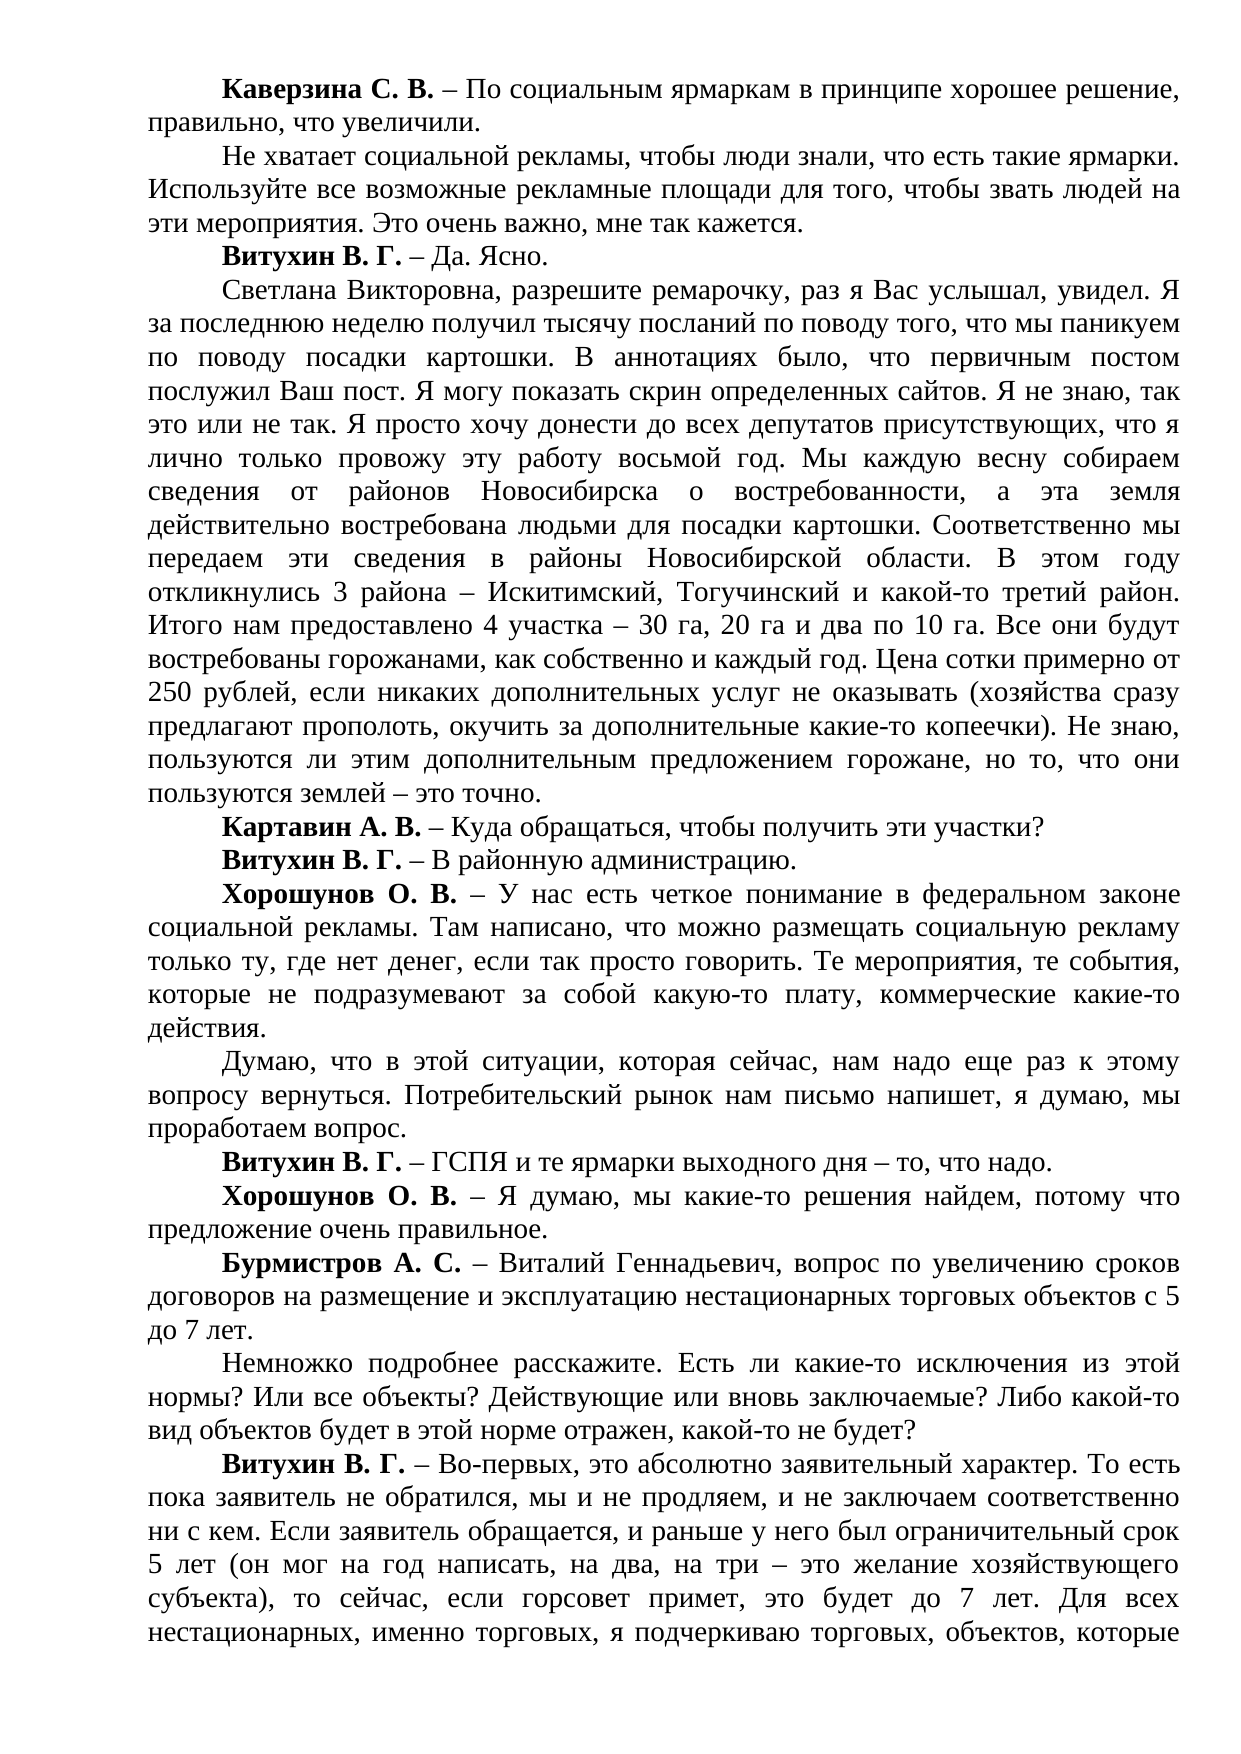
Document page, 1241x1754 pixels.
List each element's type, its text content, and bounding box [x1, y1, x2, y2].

text Каверзина С. В. – По социальным ярмаркам в принципе хорошее решение, правильно, что увеличили. [148, 71, 1181, 138]
text Бурмистров А. С. – Виталий Геннадьевич, вопрос по увеличению сроков договоров на размещение и эксплуатацию нестационарных торговых объектов с 5 до 7 лет. [148, 1245, 1181, 1345]
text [148, 1446, 1181, 1647]
text Хорошунов О. В. – У нас есть четкое понимание в федеральном законе социальной рекламы. Там написано, что можно размещать социальную рекламу только ту, где нет денег, если так просто говорить. Те мероприятия, те события, которые не подразумевают за собой какую-то плату, коммерческие какие-то действия. [148, 876, 1181, 1043]
text Не хватает социальной рекламы, чтобы люди знали, что есть такие ярмарки. Используйте все возможные рекламные площади для того, чтобы звать людей на эти мероприятия. Это очень важно, мне так кажется. [148, 138, 1181, 238]
text Картавин А. В. – Куда обращаться, чтобы получить эти участки? [148, 809, 1181, 842]
text Думаю, что в этой ситуации, которая сейчас, нам надо еще раз к этому вопросу вернуться. Потребительский рынок нам письмо напишет, я думаю, мы проработаем вопрос. [148, 1043, 1181, 1144]
text Немножко подробнее расскажите. Есть ли какие-то исключения из этой нормы? Или все объекты? Действующие или вновь заключаемые? Либо какой-то вид объектов будет в этой норме отражен, какой-то не будет? [148, 1345, 1181, 1446]
text Хорошунов О. В. – Я думаю, мы какие-то решения найдем, потому что предложение очень правильное. [148, 1178, 1181, 1245]
text Витухин В. Г. – Да. Ясно. [148, 238, 1181, 272]
text Витухин В. Г. – В районную администрацию. [148, 842, 1181, 876]
text Витухин В. Г. – ГСПЯ и те ярмарки выходного дня – то, что надо. [148, 1144, 1181, 1178]
text Светлана Викторовна, разрешите ремарочку, раз я Вас услышал, увидел. Я за последнюю неделю получил тысячу посланий по поводу того, что мы паникуем по поводу посадки картошки. В аннотациях было, что первичным постом послужил Ваш пост. Я могу показать скрин определенных сайтов. Я не знаю, так это или не так. Я просто хочу донести до всех депутатов присутствующих, что я лично только провожу эту работу восьмой год. Мы каждую весну собираем сведения от районов Новосибирска о востребованности, а эта земля действительно востребована людьми для посадки картошки. Соответственно мы передаем эти сведения в районы Новосибирской области. В этом году откликнулись 3 района – Искитимский, Тогучинский и какой-то третий район. Итого нам предоставлено 4 участка – 30 га, 20 га и два по 10 га. Все они будут востребованы горожанами, как собственно и каждый год. Цена сотки примерно от 250 рублей, если никаких дополнительных услуг не оказывать (хозяйства сразу предлагают прополоть, окучить за дополнительные какие-то копеечки). Не знаю, пользуются ли этим дополнительным предложением горожане, но то, что они пользуются землей – это точно. [148, 272, 1181, 809]
